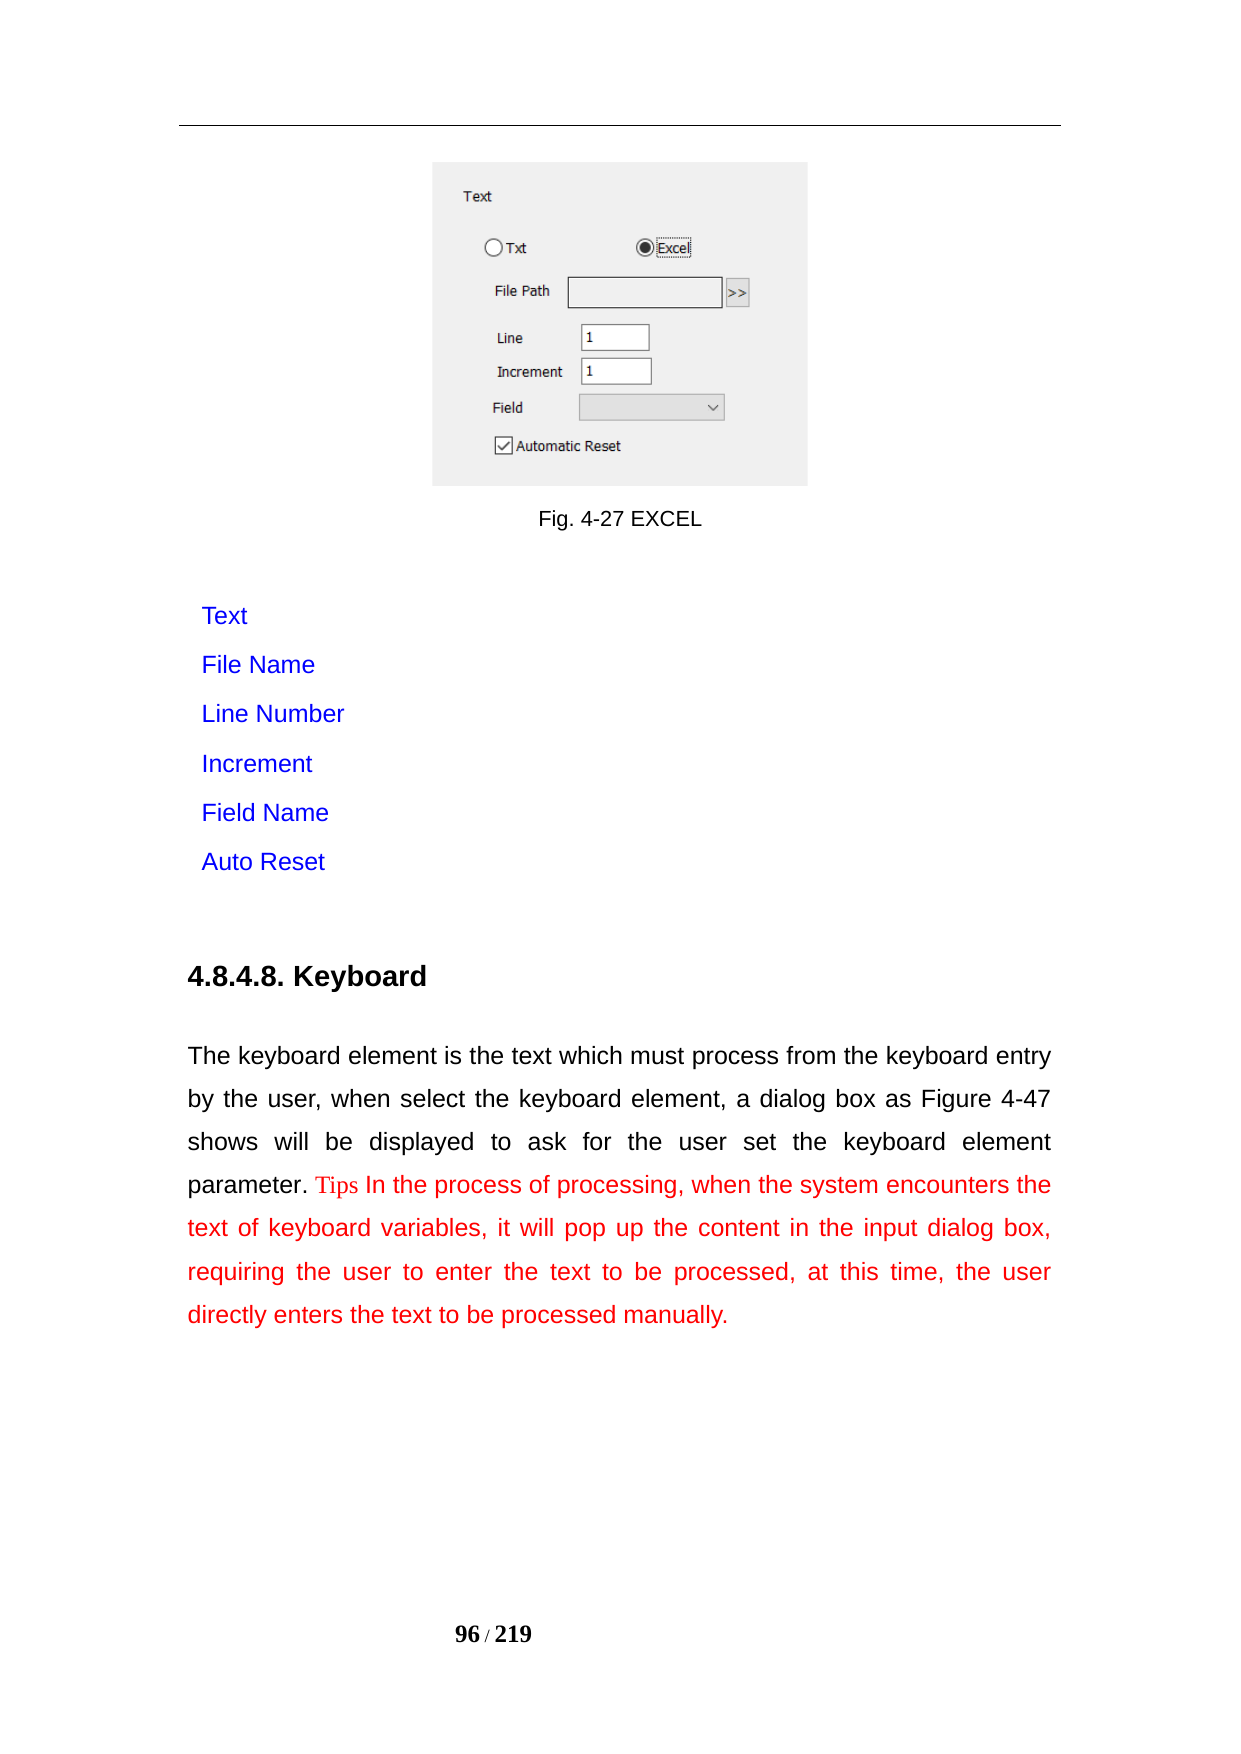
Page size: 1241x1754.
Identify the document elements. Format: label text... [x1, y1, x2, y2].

subtitle 4.8.4.8. Keyboard [187, 958, 1053, 992]
text Fig. 4-27 EXCEL [187, 506, 1053, 531]
text Line Number [187, 699, 1053, 728]
text File Name [187, 650, 1053, 679]
picture [432, 162, 808, 486]
text Auto Reset [187, 847, 1053, 876]
text The keyboard element is the text which must process from the keyboard entry by the user, when select the keyboard element, a dialog box as Figure 4-47 shows will be displayed to ask for the user set the keyboard element parameter. Tips In the process of processing, when the system encounters the text of keyboard variables, it will pop up the content in the input dialog box, requiring the user to enter the text to be processed, at this time, the user directly enters the text to be processed manually. [187, 1041, 1053, 1328]
text Text [187, 601, 1053, 629]
text Field Name [187, 798, 1053, 827]
text Increment [187, 748, 1053, 777]
